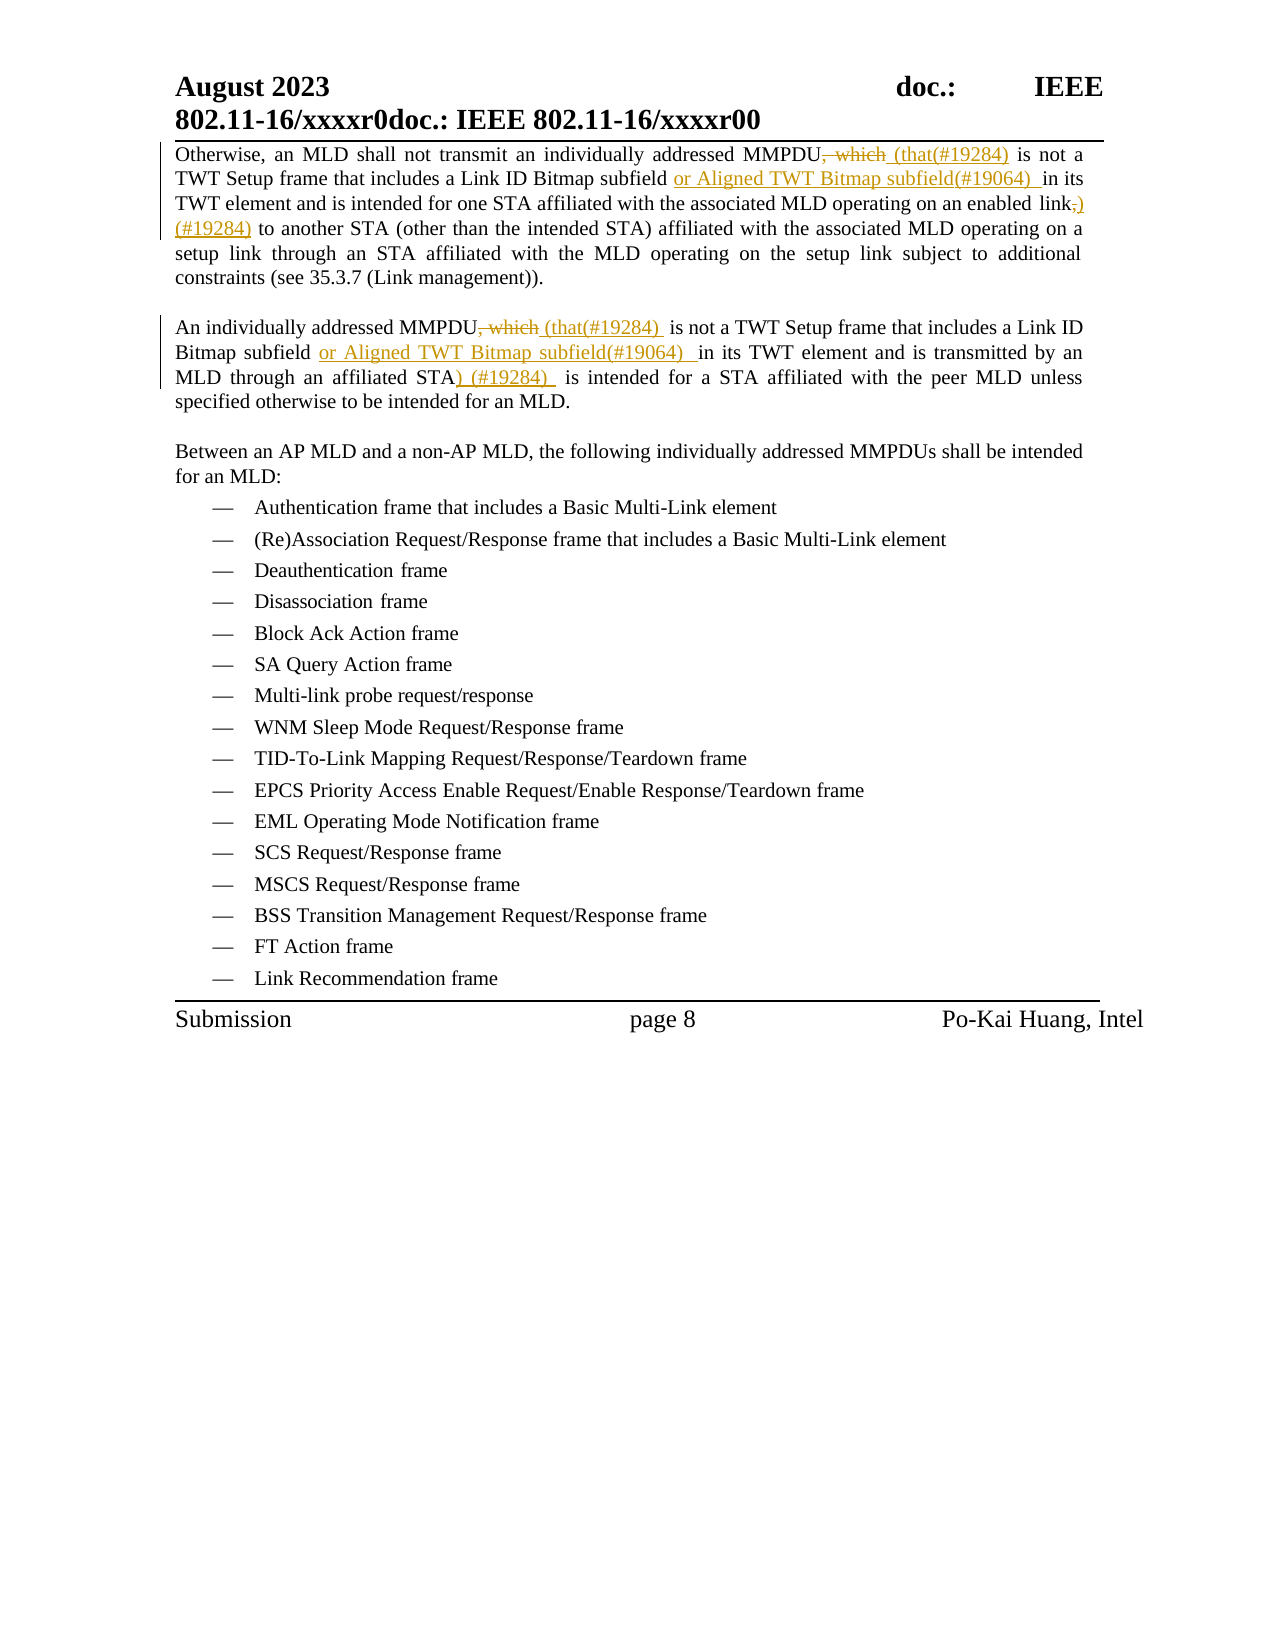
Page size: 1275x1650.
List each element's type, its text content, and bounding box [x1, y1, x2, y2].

text Otherwise, an MLD shall not transmit an individually addressed MMPDU is not a TWT Setup frame that includes a Link ID Bitmap subfield in its TWT element and is intended for one STA affiliated with the associated MLD operating on an enabled link to another STA (other than the intended STA) affiliated with the associated MLD operating on a setup link through an STA affiliated with the MLD operating on the setup link subject to additional constraints (see 35.3.7 (Link management)). [175, 142, 1084, 289]
list (Re)Association Request/Response frame that includes a Basic Multi-Link element [212, 527, 1100, 551]
list TID-To-Link Mapping Request/Response/Teardown frame [212, 746, 1100, 770]
list FT Action frame [212, 934, 1100, 958]
list Deauthentication frame [212, 558, 1100, 582]
list WNM Sleep Mode Request/Response frame [212, 715, 1100, 739]
list Authentication frame that includes a Basic Multi-Link element [212, 495, 1100, 519]
list SA Query Action frame [212, 652, 1100, 676]
text Between an AP MLD and a non-AP MLD, the following individually addressed MMPDUs shall be intended for an MLD: [175, 439, 1084, 488]
list Link Recommendation frame [212, 966, 1100, 990]
list Block Ack Action frame [212, 621, 1100, 645]
list Multi-link probe request/response [212, 683, 1100, 707]
list Disassociation frame [212, 589, 1100, 613]
list BSS Transition Management Request/Response frame [212, 903, 1100, 927]
list EPCS Priority Access Enable Request/Enable Response/Teardown frame [212, 777, 1100, 802]
text An individually addressed MMPDU is not a TWT Setup frame that includes a Link ID Bitmap subfield in its TWT element and is transmitted by an MLD through an affiliated STA is intended for a STA affiliated with the peer MLD unless specified otherwise to be intended for an MLD. [175, 315, 1084, 413]
list EML Operating Mode Notification frame [212, 809, 1100, 833]
list MSCS Request/Response frame [212, 872, 1100, 896]
list SCS Request/Response frame [212, 840, 1100, 864]
